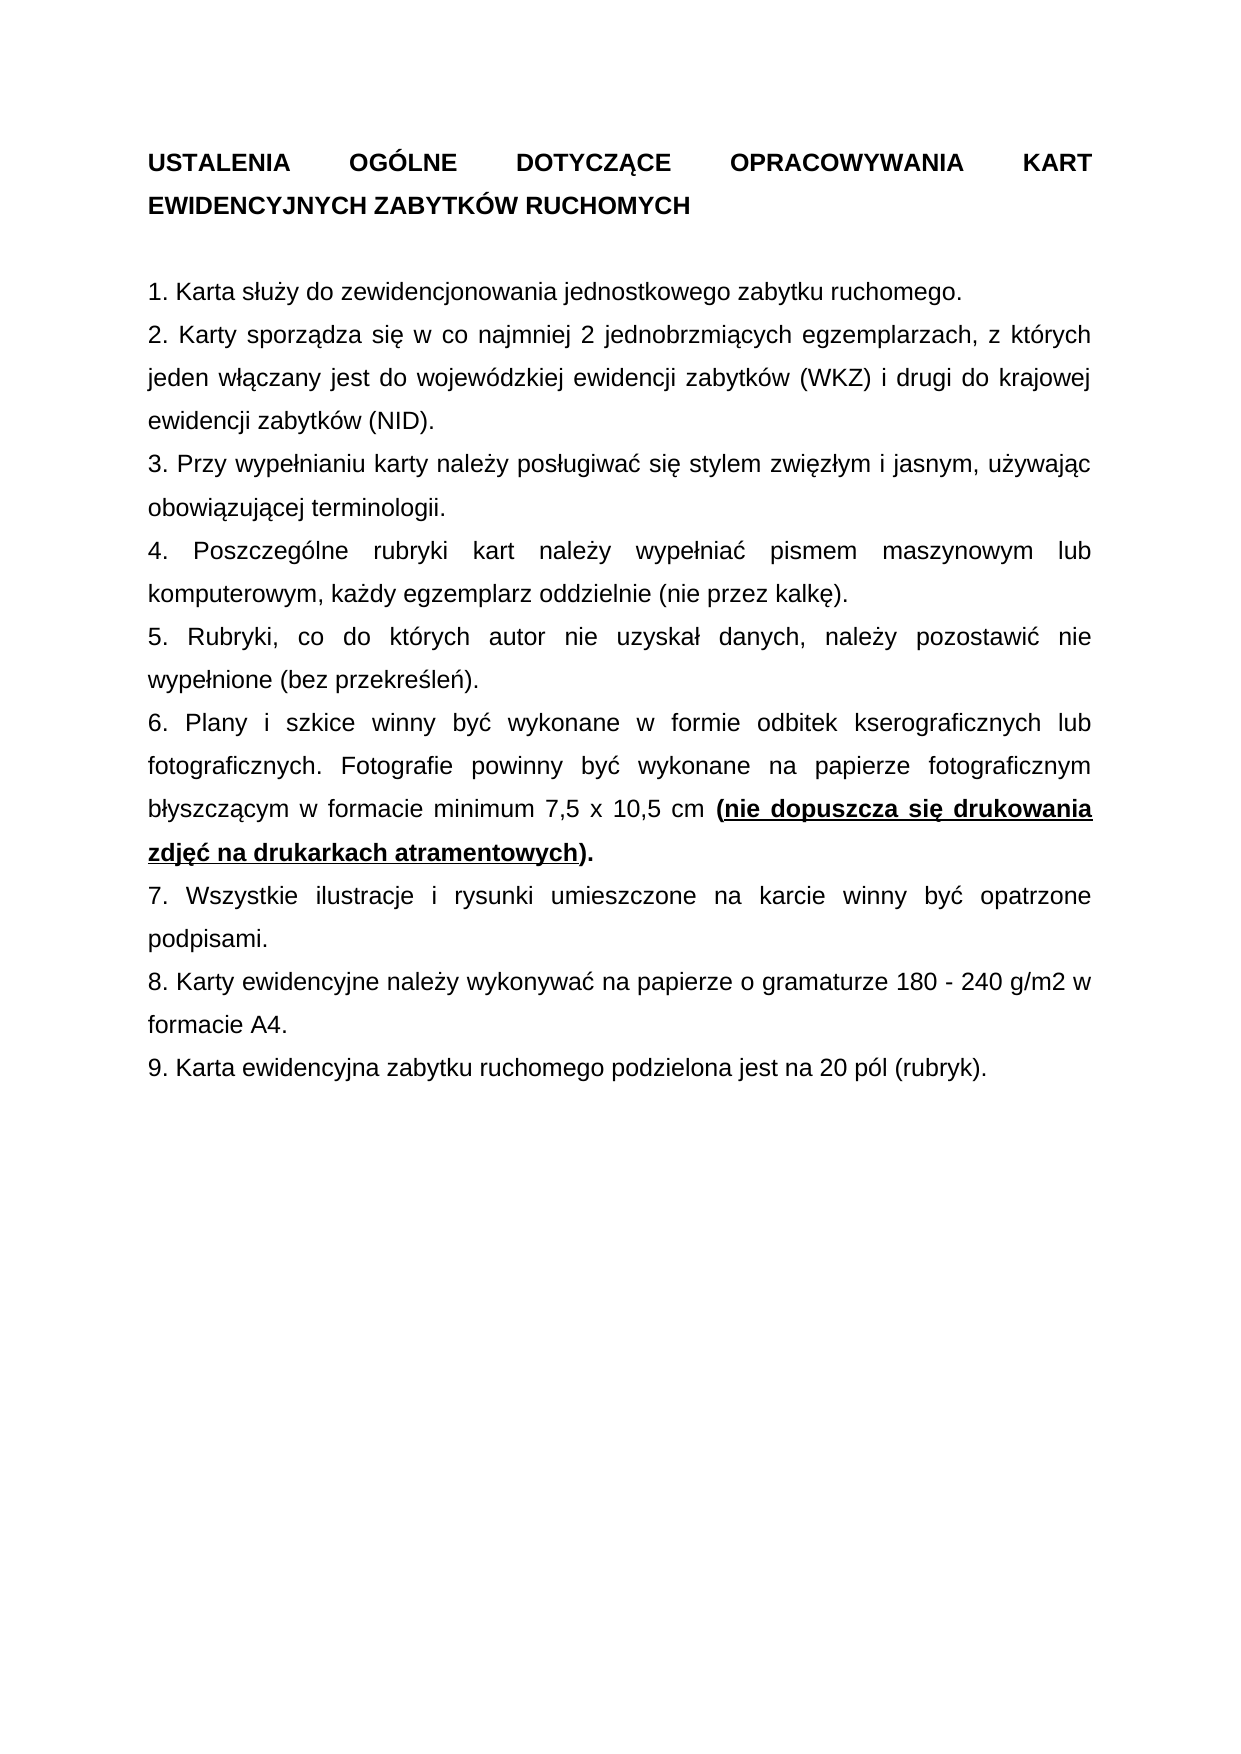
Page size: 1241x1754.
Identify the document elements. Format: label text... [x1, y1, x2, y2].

text 3. Przy wypełnianiu karty należy posługiwać się stylem zwięzłym i jasnym, używając obowiązującej terminologii. [148, 449, 1093, 521]
text 1. Karta służy do zewidencjonowania jednostkowego zabytku ruchomego. [148, 277, 1093, 306]
text 5. Rubryki, co do których autor nie uzyskał danych, należy pozostawić nie wypełnione (bez przekreśleń). [148, 622, 1093, 694]
text 9. Karta ewidencyjna zabytku ruchomego podzielona jest na 20 pól (rubryk). [148, 1053, 1093, 1082]
text 6. Plany i szkice winny być wykonane w formie odbitek kserograficznych lub fotograficznych. Fotografie powinny być wykonane na papierze fotograficznym błyszczącym w formacie minimum 7,5 x 10,5 cm (nie dopuszcza się drukowania zdjęć na drukarkach atramentowych). [148, 708, 1093, 866]
text 4. Poszczególne rubryki kart należy wypełniać pismem maszynowym lub komputerowym, każdy egzemplarz oddzielnie (nie przez kalkę). [148, 536, 1093, 608]
text 2. Karty sporządza się w co najmniej 2 jednobrzmiących egzemplarzach, z których jeden włączany jest do wojewódzkiej ewidencji zabytków (WKZ) i drugi do krajowej ewidencji zabytków (NID). [148, 320, 1093, 435]
text USTALENIA OGÓLNE DOTYCZĄCE OPRACOWYWANIA KART EWIDENCYJNYCH ZABYTKÓW RUCHOMYCH [148, 148, 1093, 219]
text 7. Wszystkie ilustracje i rysunki umieszczone na karcie winny być opatrzone podpisami. [148, 881, 1093, 953]
text 8. Karty ewidencyjne należy wykonywać na papierze o gramaturze 180 - 240 g/m2 w formacie A4. [148, 967, 1093, 1039]
